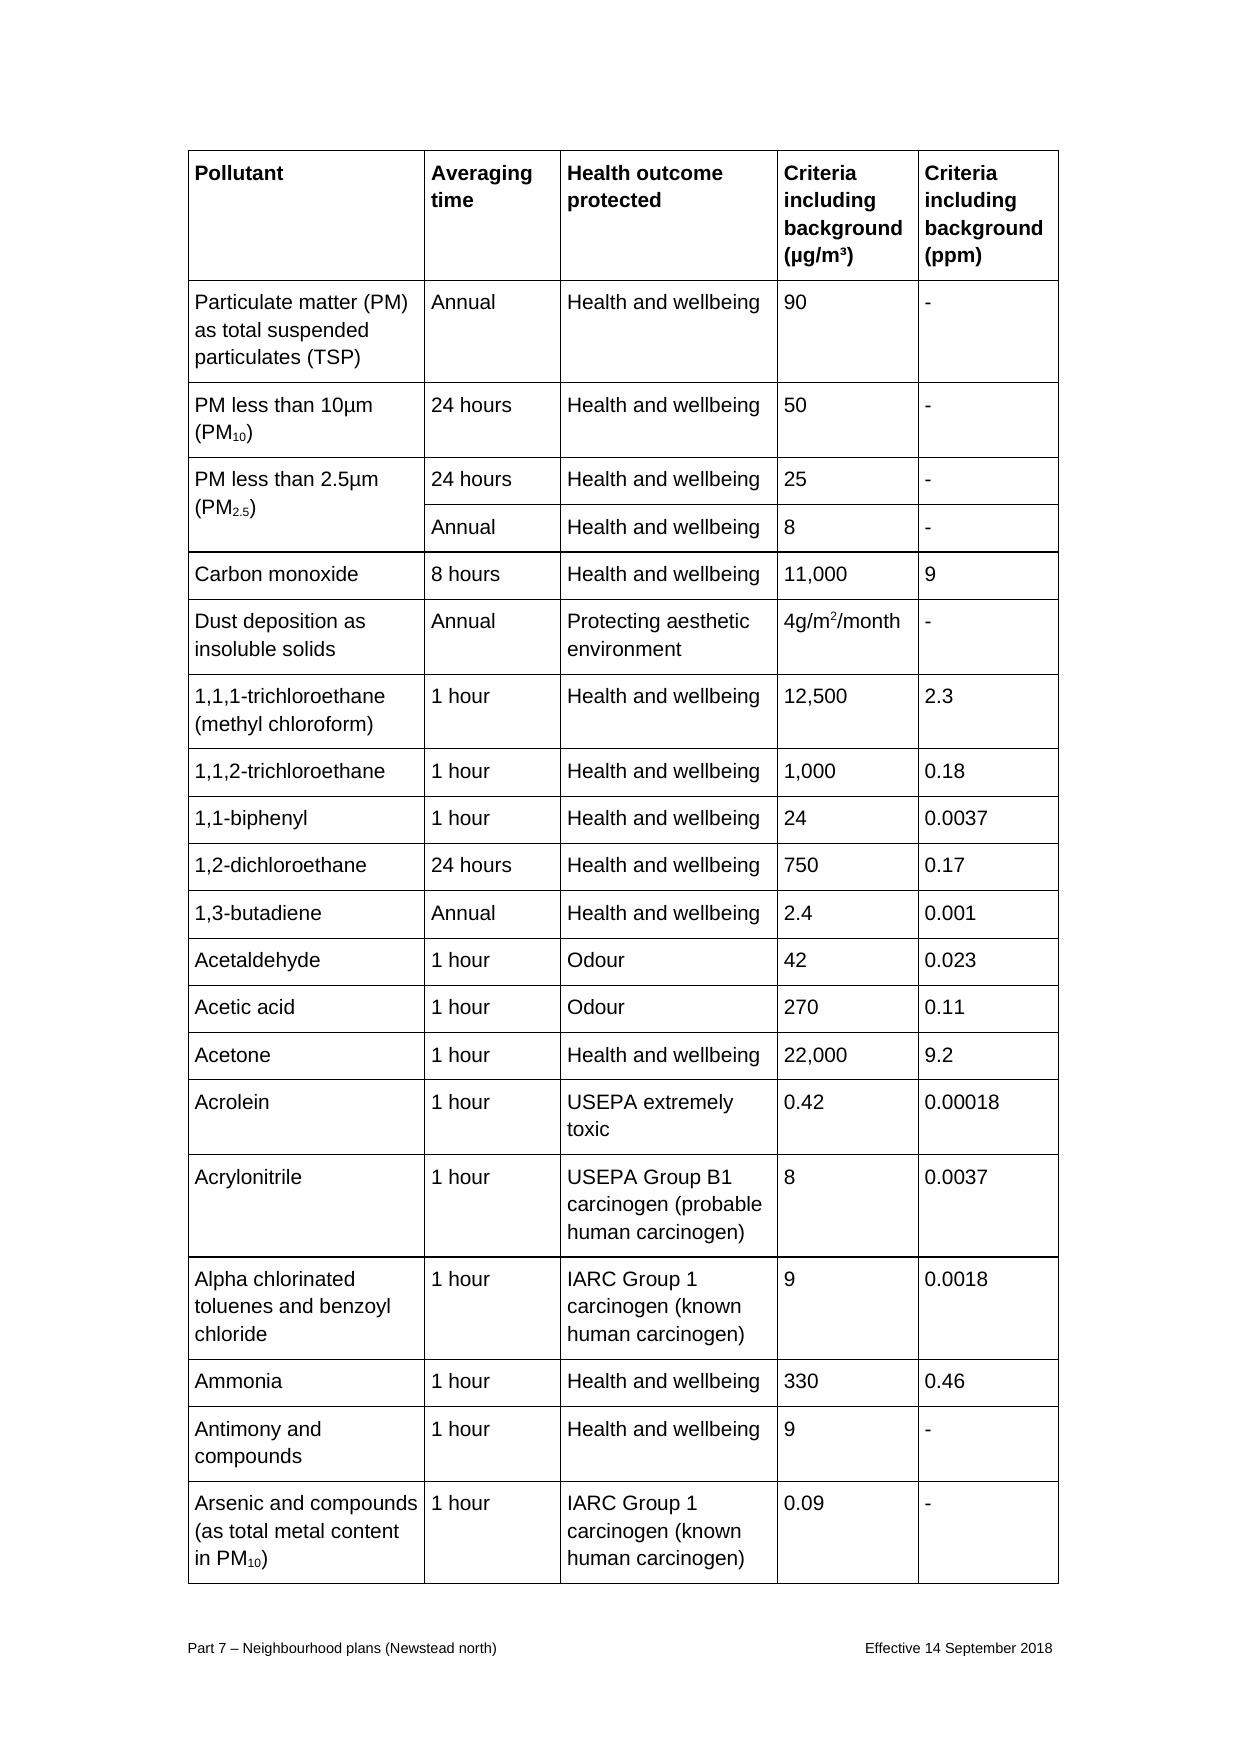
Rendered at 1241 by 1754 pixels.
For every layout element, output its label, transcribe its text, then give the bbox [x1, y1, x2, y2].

table_cell Annual [425, 281, 560, 382]
table_cell IARC Group 1 carcinogen (known human carcinogen) [561, 1258, 777, 1359]
table_cell 1,1,1-trichloroethane (methyl chloroform) [189, 675, 424, 748]
table_cell 270 [778, 986, 918, 1032]
table_cell Antimony and compounds [189, 1407, 424, 1481]
table_cell PM less than 10µm (PM10) [189, 383, 424, 457]
table_cell Annual [425, 600, 560, 673]
table_cell Health and wellbeing [561, 383, 777, 457]
table_cell Health and wellbeing [561, 749, 777, 796]
table_cell 8 [778, 505, 918, 551]
table_cell 1 hour [425, 1033, 560, 1079]
table_cell IARC Group 1 carcinogen (known human carcinogen) [561, 1482, 777, 1583]
table_cell 1 hour [425, 939, 560, 985]
table_cell Annual [425, 505, 560, 551]
table_cell 1 hour [425, 1360, 560, 1406]
table_header Health outcome protected [561, 151, 777, 280]
table_cell - [919, 383, 1058, 457]
table_cell Health and wellbeing [561, 458, 777, 504]
table_cell Acetaldehyde [189, 939, 424, 985]
table_cell 0.0037 [919, 797, 1058, 843]
table_header Pollutant [189, 151, 424, 280]
table_cell 11,000 [778, 553, 918, 599]
table_cell 1 hour [425, 986, 560, 1032]
table_cell 1,1-biphenyl [189, 797, 424, 843]
table_cell - [919, 1482, 1058, 1583]
table_cell Odour [561, 986, 777, 1032]
table_cell 0.023 [919, 939, 1058, 985]
table_cell Acrylonitrile [189, 1155, 424, 1256]
table_cell 0.46 [919, 1360, 1058, 1406]
table_cell 1,1,2-trichloroethane [189, 749, 424, 796]
table_cell 0.0018 [919, 1258, 1058, 1359]
table_cell 1 hour [425, 1258, 560, 1359]
table_cell 90 [778, 281, 918, 382]
table_cell 0.11 [919, 986, 1058, 1032]
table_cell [189, 1482, 424, 1583]
table_cell 1 hour [425, 1407, 560, 1481]
table_header Criteria including background (µg/m³) [778, 151, 918, 280]
table_cell Health and wellbeing [561, 1033, 777, 1079]
table_cell Health and wellbeing [561, 1407, 777, 1481]
table_cell Acetone [189, 1033, 424, 1079]
table_cell Particulate matter (PM) as total suspended particulates (TSP) [189, 281, 424, 382]
table_cell Acetic acid [189, 986, 424, 1032]
table_cell 330 [778, 1360, 918, 1406]
table_cell 4g/m2/month [778, 600, 918, 673]
table_cell Odour [561, 939, 777, 985]
table_cell 0.0037 [919, 1155, 1058, 1256]
table_cell Acrolein [189, 1080, 424, 1154]
table_cell 0.09 [778, 1482, 918, 1583]
table_cell 12,500 [778, 675, 918, 748]
table_cell 750 [778, 844, 918, 890]
table_cell Health and wellbeing [561, 281, 777, 382]
table_cell 1 hour [425, 675, 560, 748]
table_cell 1 hour [425, 1080, 560, 1154]
table_cell 8 hours [425, 553, 560, 599]
table_cell 1 hour [425, 1155, 560, 1256]
table_cell 9 [919, 553, 1058, 599]
table_cell - [919, 281, 1058, 382]
table_cell 0.17 [919, 844, 1058, 890]
table_cell Health and wellbeing [561, 797, 777, 843]
table_cell - [919, 600, 1058, 673]
table_cell 9 [778, 1407, 918, 1481]
table_cell Health and wellbeing [561, 1360, 777, 1406]
table_cell Health and wellbeing [561, 891, 777, 937]
table_cell 2.4 [778, 891, 918, 937]
table_cell 0.18 [919, 749, 1058, 796]
table_cell Ammonia [189, 1360, 424, 1406]
table_cell Health and wellbeing [561, 844, 777, 890]
table_cell 1,2-dichloroethane [189, 844, 424, 890]
table_cell 25 [778, 458, 918, 504]
table_cell 9.2 [919, 1033, 1058, 1079]
table_cell 24 hours [425, 383, 560, 457]
table_cell 42 [778, 939, 918, 985]
table_cell 1 hour [425, 797, 560, 843]
table_cell Dust deposition as insoluble solids [189, 600, 424, 673]
table_cell Health and wellbeing [561, 553, 777, 599]
table_cell 1,3-butadiene [189, 891, 424, 937]
table_cell 1 hour [425, 749, 560, 796]
table_cell Protecting aesthetic environment [561, 600, 777, 673]
table_cell - [919, 458, 1058, 504]
table_cell 24 [778, 797, 918, 843]
table_cell 2.3 [919, 675, 1058, 748]
table_cell - [919, 505, 1058, 551]
table_cell Health and wellbeing [561, 675, 777, 748]
table_cell Alpha chlorinated toluenes and benzoyl chloride [189, 1258, 424, 1359]
table_cell PM less than 2.5µm (PM2.5) [189, 458, 424, 551]
table_cell Health and wellbeing [561, 505, 777, 551]
table_cell 0.00018 [919, 1080, 1058, 1154]
table_cell 0.001 [919, 891, 1058, 937]
table_cell - [919, 1407, 1058, 1481]
table_header Criteria including background (ppm) [919, 151, 1058, 280]
table_cell 22,000 [778, 1033, 918, 1079]
table_cell 1,000 [778, 749, 918, 796]
table_cell Carbon monoxide [189, 553, 424, 599]
table_cell 8 [778, 1155, 918, 1256]
table_cell 0.42 [778, 1080, 918, 1154]
table_header Averaging time [425, 151, 560, 280]
table_cell 24 hours [425, 844, 560, 890]
table_cell 9 [778, 1258, 918, 1359]
table_cell USEPA Group B1 carcinogen (probable human carcinogen) [561, 1155, 777, 1256]
table_cell 24 hours [425, 458, 560, 504]
table_cell Annual [425, 891, 560, 937]
table_cell USEPA extremely toxic [561, 1080, 777, 1154]
table_cell 50 [778, 383, 918, 457]
table_cell 1 hour [425, 1482, 560, 1583]
